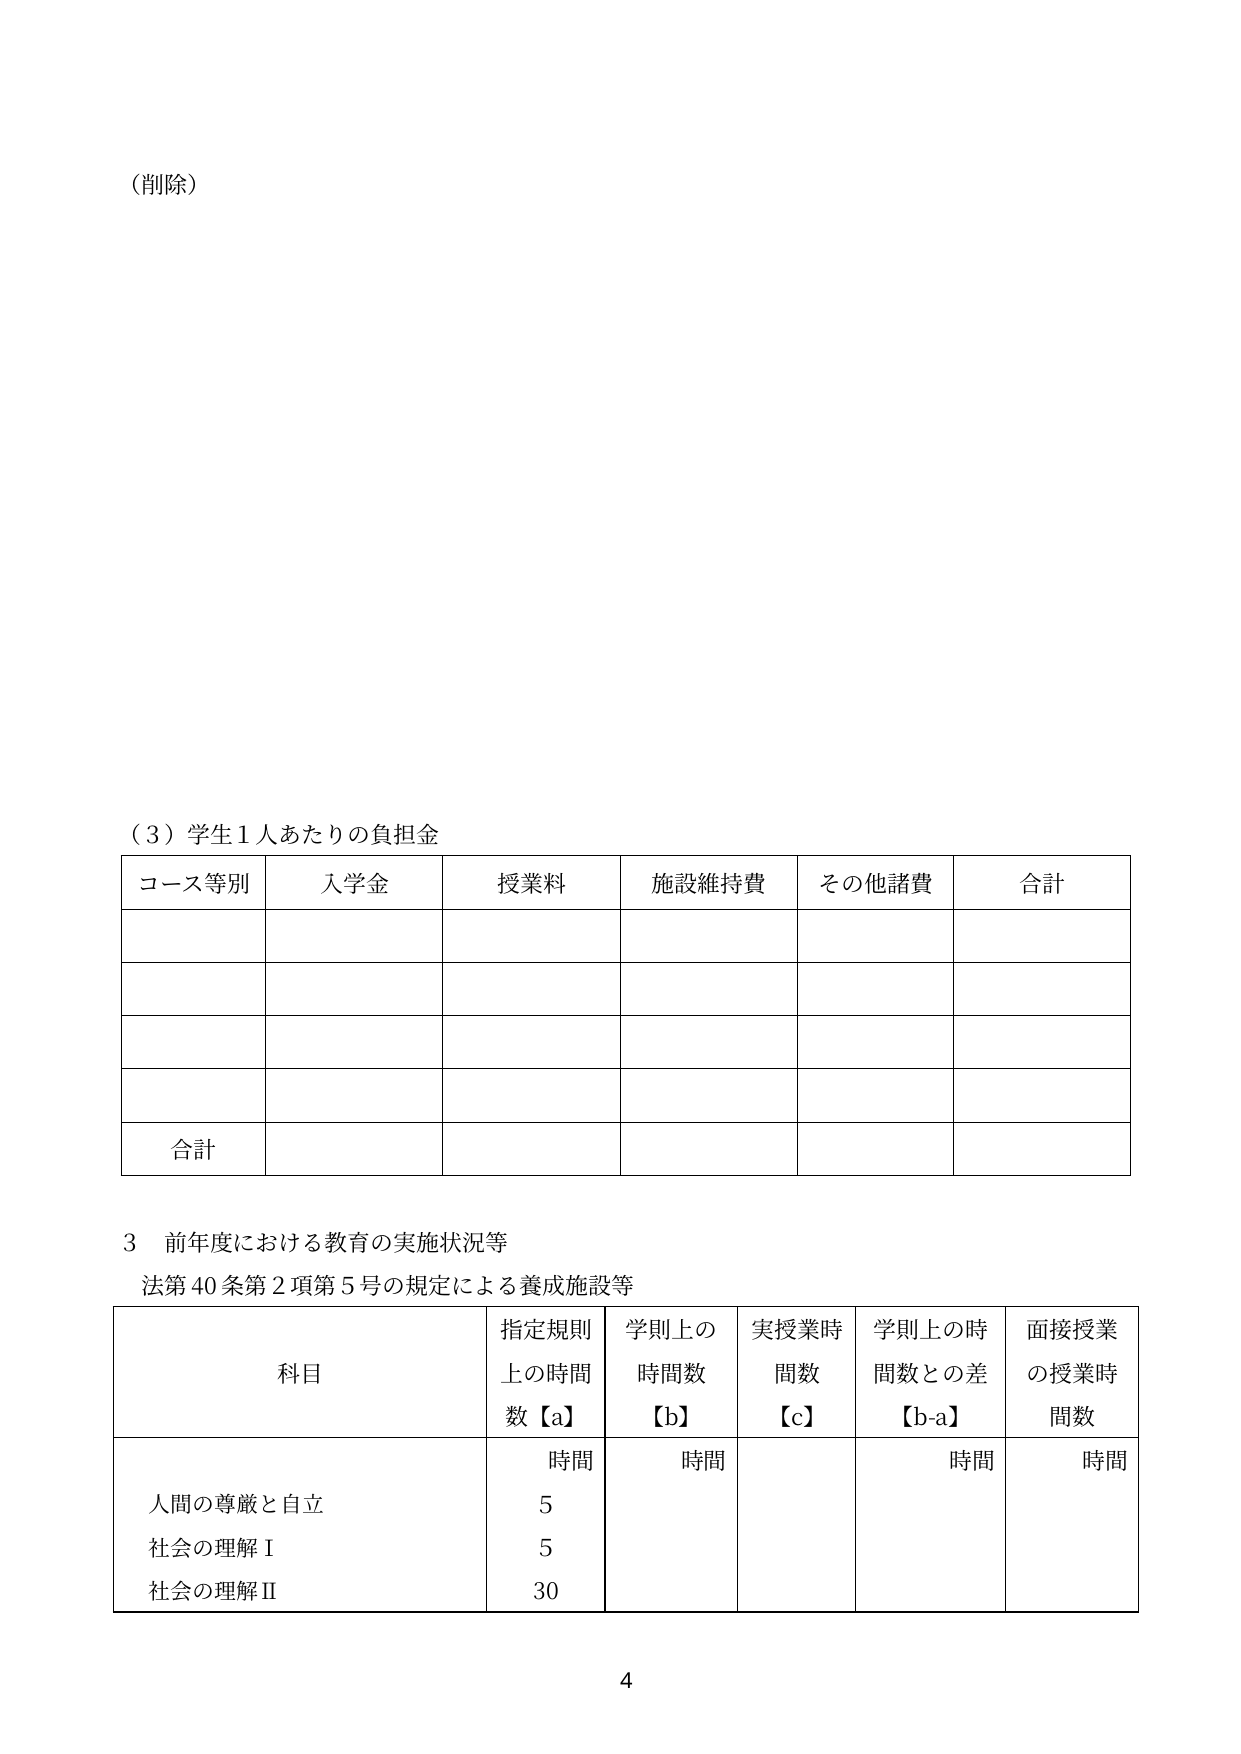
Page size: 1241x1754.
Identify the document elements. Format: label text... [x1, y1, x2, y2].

table_cell [114, 1438, 137, 1611]
table_cell [798, 1016, 953, 1068]
table_cell [621, 1123, 797, 1175]
table_cell [621, 910, 797, 962]
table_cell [487, 1438, 604, 1611]
table_cell [954, 963, 1130, 1015]
table_cell 合計 [122, 1123, 265, 1175]
table_cell [122, 910, 265, 962]
text （３）学生１人あたりの負担金 [118, 812, 1134, 855]
table_cell [266, 910, 442, 962]
table_header 科目 [114, 1307, 486, 1437]
table_cell [122, 963, 265, 1015]
table_cell [798, 910, 953, 962]
text （削除） [118, 162, 1134, 205]
table_cell [738, 1438, 855, 1611]
text 法第40条第２項第５号の規定による養成施設等 [118, 1263, 1134, 1306]
table_cell [443, 1069, 620, 1122]
table_cell [621, 963, 797, 1015]
table_cell [443, 1123, 620, 1175]
table_cell 時間 [606, 1438, 737, 1611]
table_cell [621, 1016, 797, 1068]
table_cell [138, 1438, 486, 1611]
table_cell [122, 1069, 265, 1122]
table_header コース等別 [122, 856, 265, 908]
table_cell [954, 1123, 1130, 1175]
table_cell [443, 963, 620, 1015]
table_header 指定規則上の時間数【a】 [487, 1307, 604, 1437]
table_cell [621, 1069, 797, 1122]
table_header 合計 [954, 856, 1130, 908]
table_cell [266, 1123, 442, 1175]
table_cell [798, 1069, 953, 1122]
table_cell 時間 [856, 1438, 1005, 1611]
table_cell [798, 963, 953, 1015]
table_cell [443, 910, 620, 962]
table_header 実授業時間数 【c】 [738, 1307, 855, 1437]
table_header 授業料 [443, 856, 620, 908]
table_header 学則上の時間数との差 【b-a】 [856, 1307, 1005, 1437]
table_header 面接授業の授業時間数 [1006, 1307, 1138, 1437]
text ３ 前年度における教育の実施状況等 [118, 1219, 1134, 1263]
table_cell [798, 1123, 953, 1175]
table_cell [266, 1069, 442, 1122]
table_cell [266, 1016, 442, 1068]
table_cell [954, 1016, 1130, 1068]
table_header その他諸費 [798, 856, 953, 908]
table_header 入学金 [266, 856, 442, 908]
table_cell [954, 1069, 1130, 1122]
table_header 施設維持費 [621, 856, 797, 908]
table_header 学則上の時間数 【b】 [606, 1307, 737, 1437]
table_cell 時間 [1006, 1438, 1138, 1611]
table_cell [443, 1016, 620, 1068]
table_cell [954, 910, 1130, 962]
table_cell [122, 1016, 265, 1068]
table_cell [266, 963, 442, 1015]
